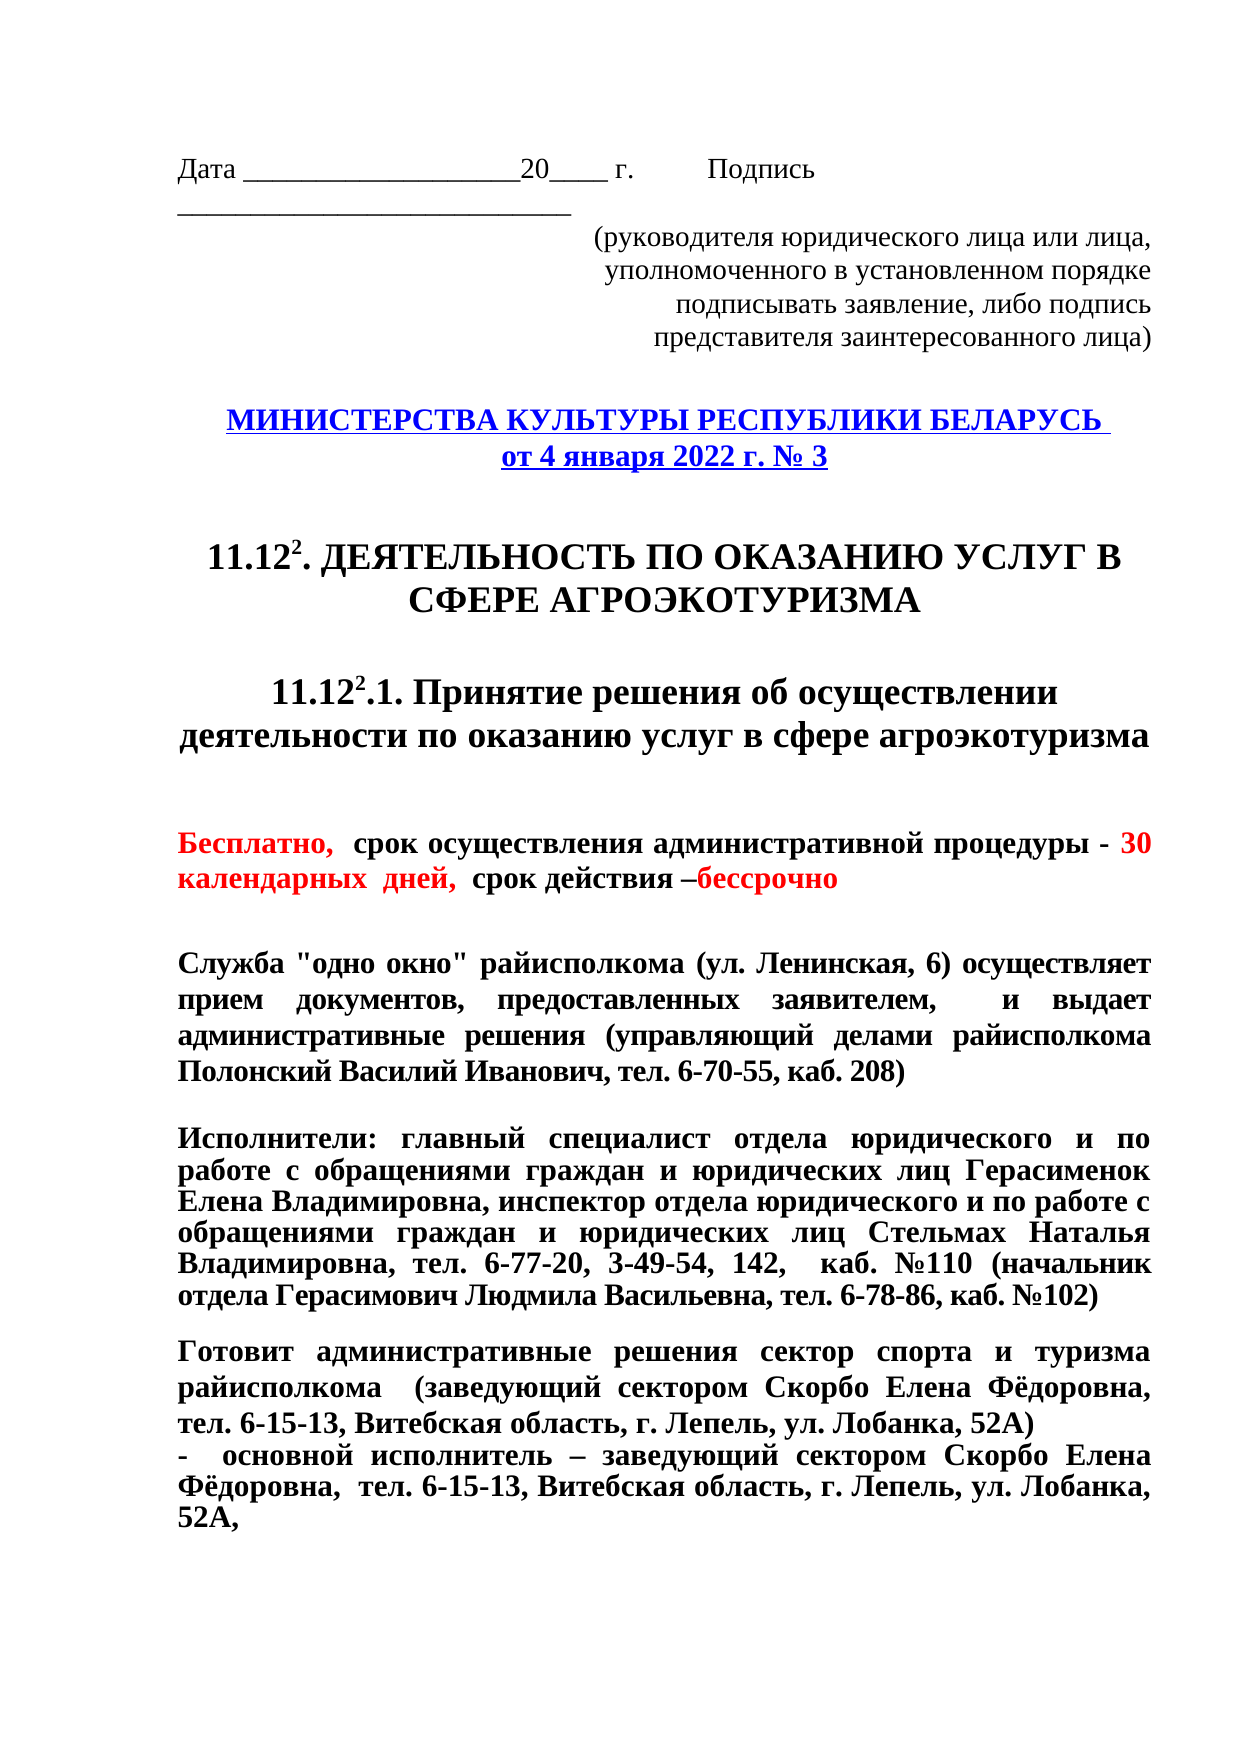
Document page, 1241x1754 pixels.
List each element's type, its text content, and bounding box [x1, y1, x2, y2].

text уполномоченного в установленном порядке [177, 252, 1152, 286]
text (руководителя юридического лица или лица, [177, 219, 1152, 252]
text Исполнители: главный специалист отдела юридического и по работе с обращениями граждан и юридических лиц Герасименок Елена Владимировна, инспектор отдела юридического и по работе с обращениями граждан и юридических лиц Стельмах Наталья Владимировна, тел. 6-77-20, 3-49-54, 142, каб. №110 (начальник отдела Герасимович Людмила Васильевна, тел. 6-78-86, каб. №102) [177, 1124, 1152, 1311]
text представителя заинтересованного лица) [177, 319, 1152, 353]
text Служба "одно окно" райисполкома (ул. Ленинская, 6) осуществляет прием документов, предоставленных заявителем, и выдает административные решения (управляющий делами райисполкома Полонский Василий Иванович, тел. 6-70-55, каб. 208) [177, 944, 1152, 1088]
text 11.122. ДЕЯТЕЛЬНОСТЬ ПО ОКАЗАНИЮ УСЛУГ В СФЕРЕ АГРОЭКОТУРИЗМА [177, 534, 1152, 620]
text Дата ___________________20____ г. Подпись ___________________________ [177, 152, 1152, 219]
text - основной исполнитель – заведующий сектором Скорбо Елена Фёдоровна, тел. 6-15-13, Витебская область, г. Лепель, ул. Лобанка, 52А, [177, 1440, 1152, 1534]
text МИНИСТЕРСТВА КУЛЬТУРЫ РЕСПУБЛИКИ БЕЛАРУСЬ [177, 401, 1152, 437]
text от 4 января 2022 г. № 3 [177, 437, 1152, 473]
text подписывать заявление, либо подпись [177, 286, 1152, 319]
text 11.122.1. Принятие решения об осуществлении деятельности по оказанию услуг в сфере агроэкотуризма [177, 669, 1152, 756]
text Бесплатно, срок осуществления административной процедуры - 30 календарных дней, срок действия –бессрочно [177, 824, 1152, 896]
text Готовит административные решения сектор спорта и туризма райисполкома (заведующий сектором Скорбо Елена Фёдоровна, тел. 6-15-13, Витебская область, г. Лепель, ул. Лобанка, 52А) [177, 1332, 1152, 1440]
